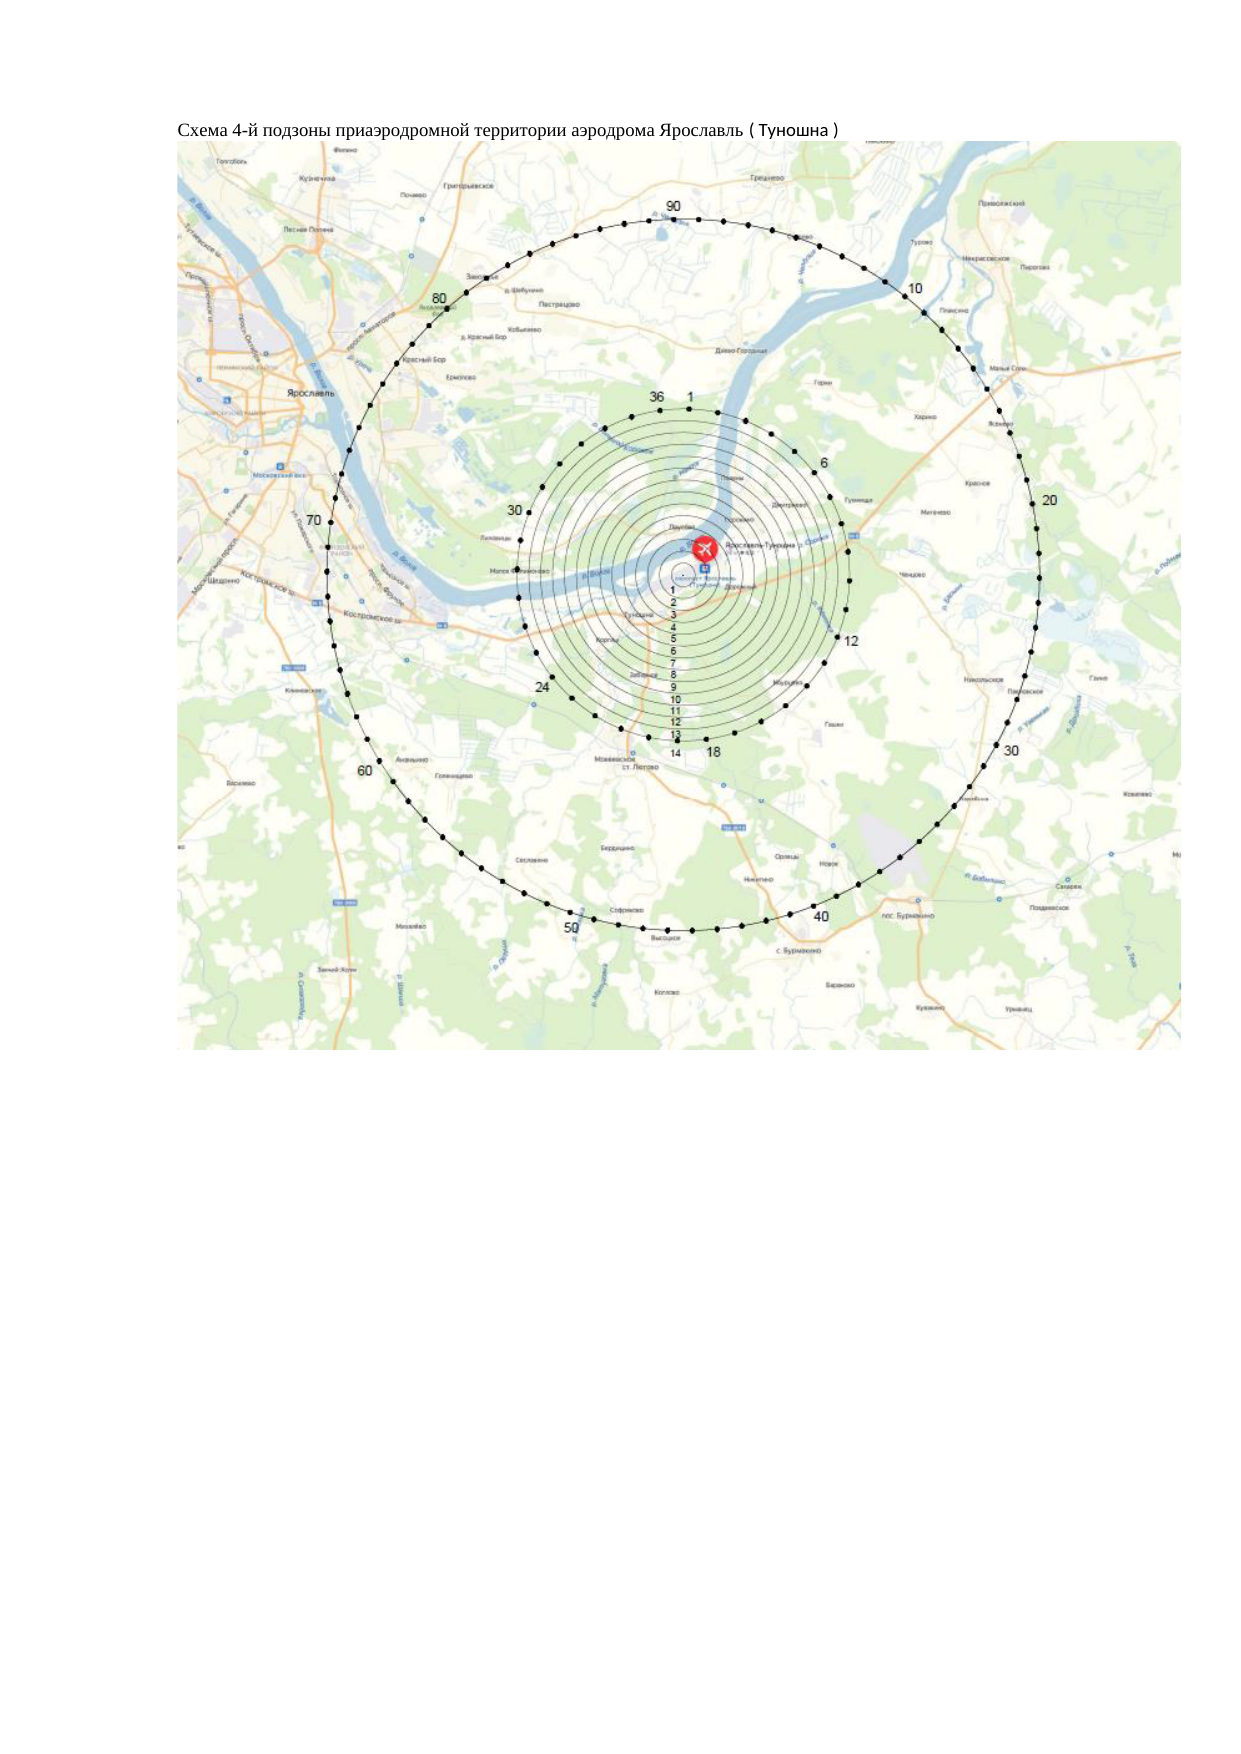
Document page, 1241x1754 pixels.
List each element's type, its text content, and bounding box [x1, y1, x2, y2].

text Схема 4-й подзоны приаэродромной территории аэродрома Ярославль ( Туношна ) [177, 118, 1181, 141]
